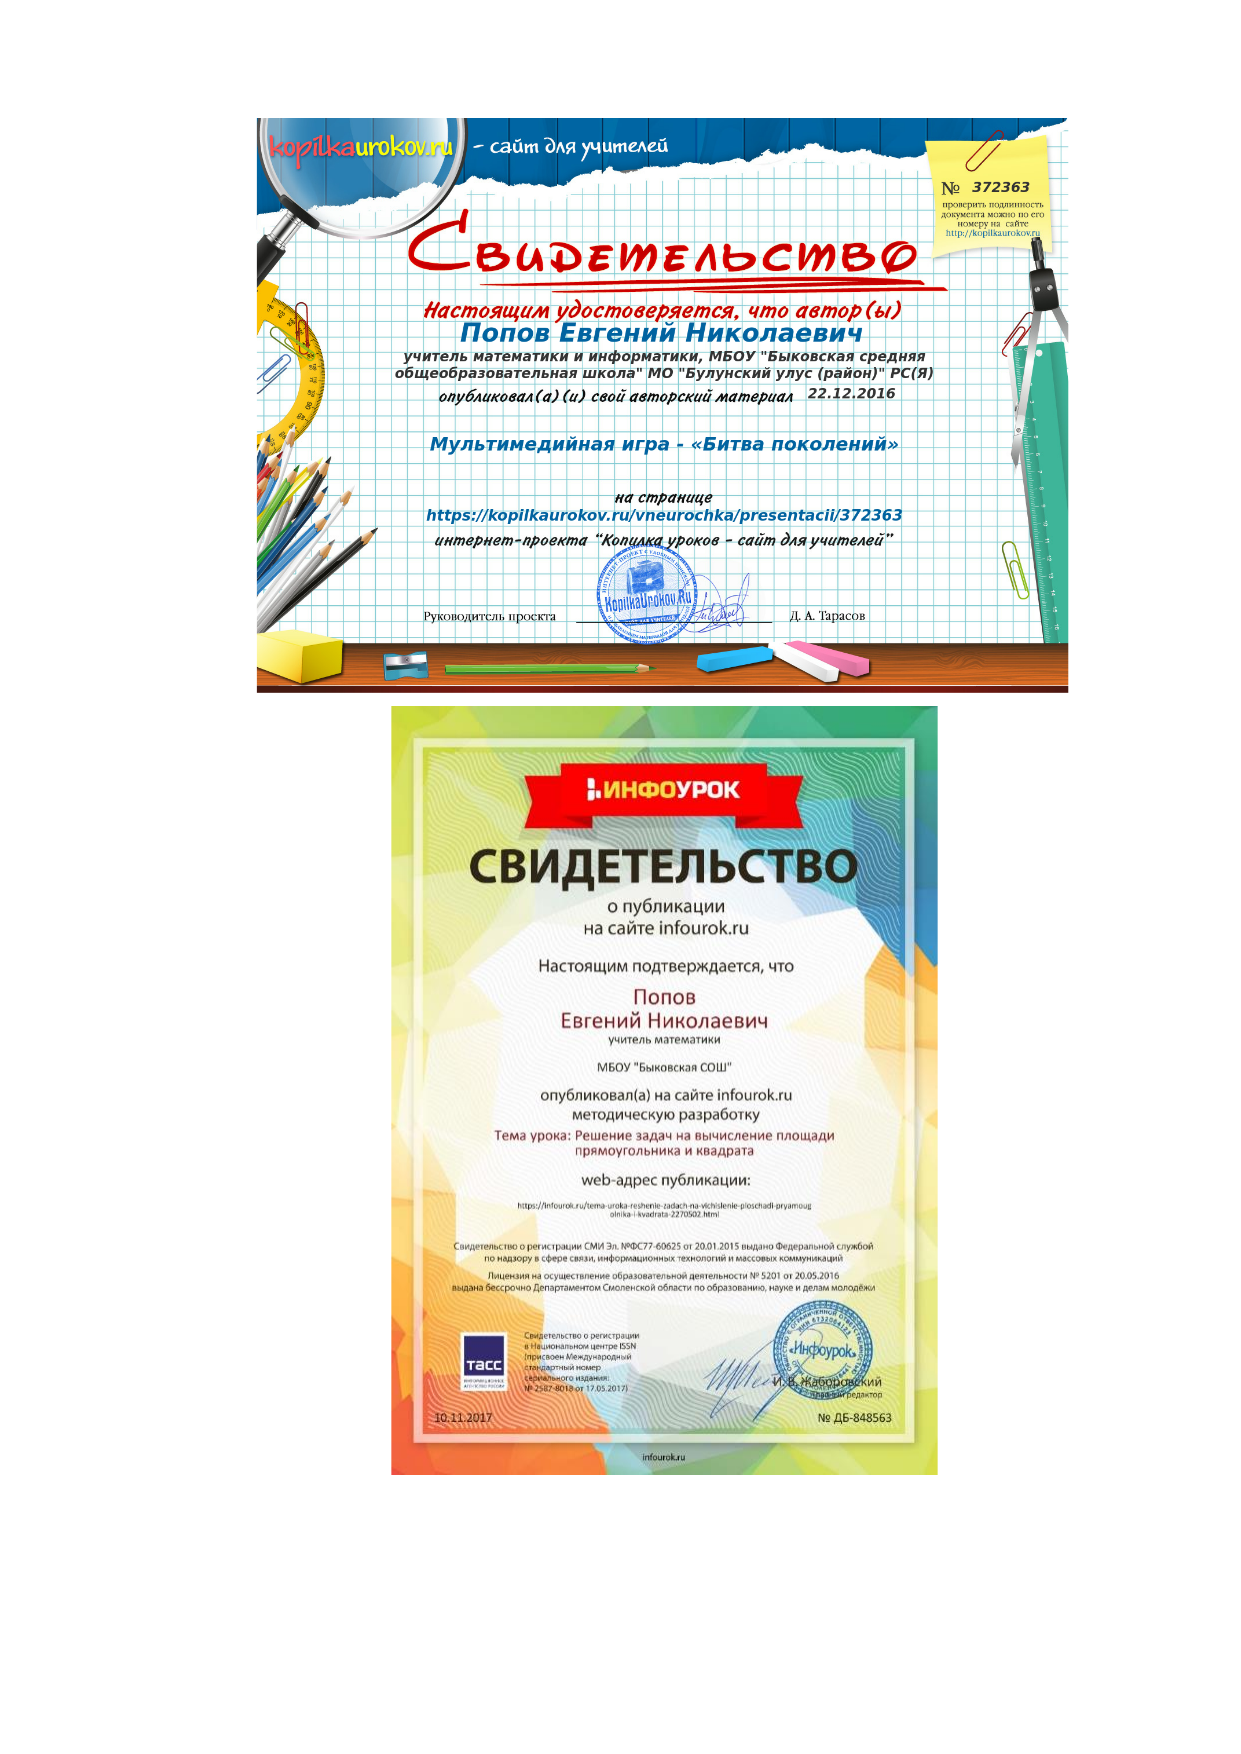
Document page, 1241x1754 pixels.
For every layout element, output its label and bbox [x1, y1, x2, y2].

picture [256, 118, 1072, 705]
picture [391, 706, 938, 1475]
